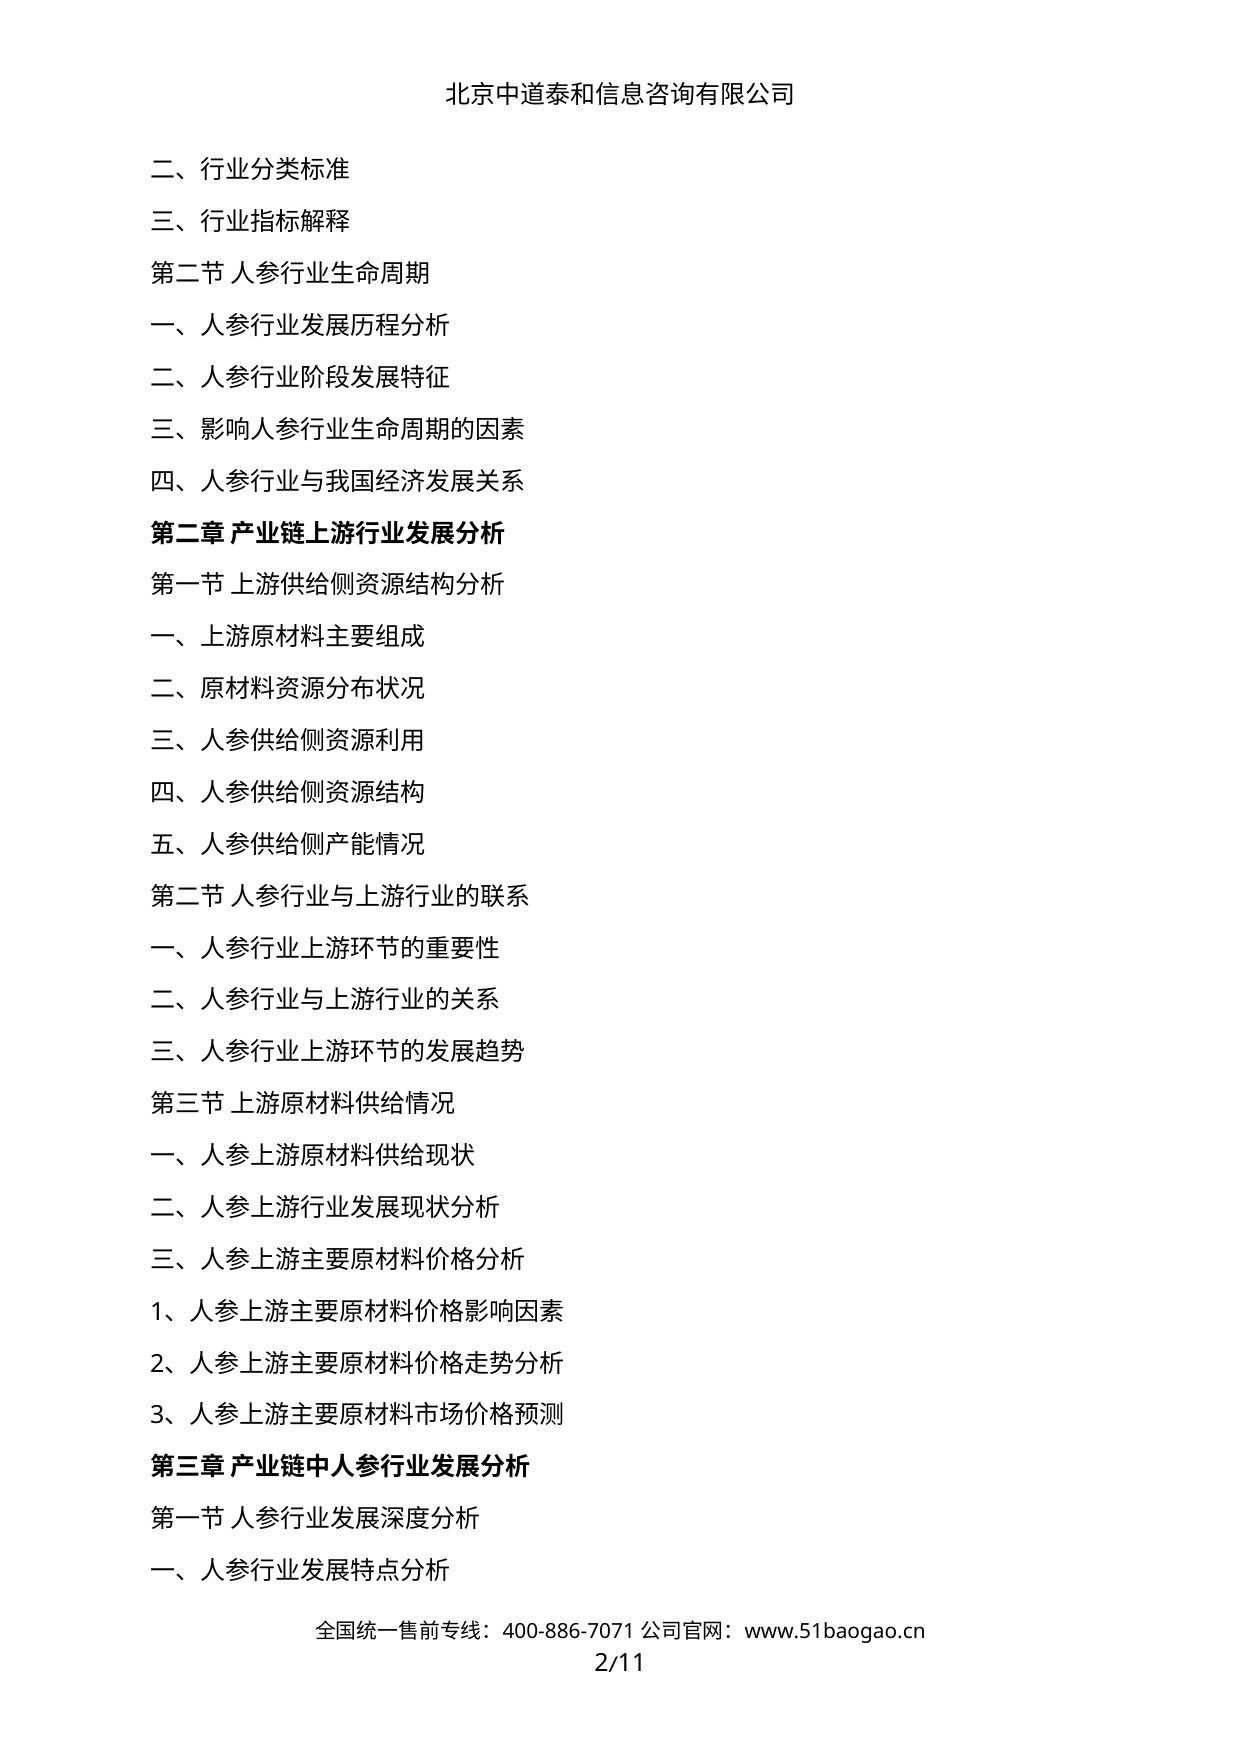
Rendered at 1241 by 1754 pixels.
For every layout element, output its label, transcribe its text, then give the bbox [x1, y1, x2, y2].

text 二、原材料资源分布状况 [150, 669, 1090, 705]
text 三、人参行业上游环节的发展趋势 [150, 1032, 1090, 1068]
text 一、人参上游原材料供给现状 [150, 1136, 1090, 1172]
text 第三节 上游原材料供给情况 [150, 1084, 1090, 1120]
text 第一节 人参行业发展深度分析 [150, 1499, 1090, 1535]
text 一、人参行业发展特点分析 [150, 1551, 1090, 1587]
text 二、人参上游行业发展现状分析 [150, 1187, 1090, 1224]
text 2、人参上游主要原材料价格走势分析 [150, 1343, 1090, 1379]
text 3、人参上游主要原材料市场价格预测 [150, 1395, 1090, 1431]
text 一、人参行业上游环节的重要性 [150, 928, 1090, 964]
text 第二节 人参行业与上游行业的联系 [150, 876, 1090, 912]
text 三、影响人参行业生命周期的因素 [150, 409, 1090, 446]
text 五、人参供给侧产能情况 [150, 824, 1090, 861]
text 四、人参行业与我国经济发展关系 [150, 461, 1090, 497]
text 第三章 产业链中人参行业发展分析 [150, 1447, 1090, 1483]
text 三、人参供给侧资源利用 [150, 721, 1090, 757]
text 四、人参供给侧资源结构 [150, 772, 1090, 809]
text 二、人参行业与上游行业的关系 [150, 980, 1090, 1016]
text 第一节 上游供给侧资源结构分析 [150, 565, 1090, 601]
text 二、人参行业阶段发展特征 [150, 357, 1090, 394]
text 一、上游原材料主要组成 [150, 617, 1090, 653]
text 第二节 人参行业生命周期 [150, 254, 1090, 290]
text 三、行业指标解释 [150, 202, 1090, 238]
text 一、人参行业发展历程分析 [150, 306, 1090, 342]
text 第二章 产业链上游行业发展分析 [150, 513, 1090, 549]
text 1、人参上游主要原材料价格影响因素 [150, 1291, 1090, 1327]
text 三、人参上游主要原材料价格分析 [150, 1239, 1090, 1276]
text 二、行业分类标准 [150, 150, 1090, 186]
